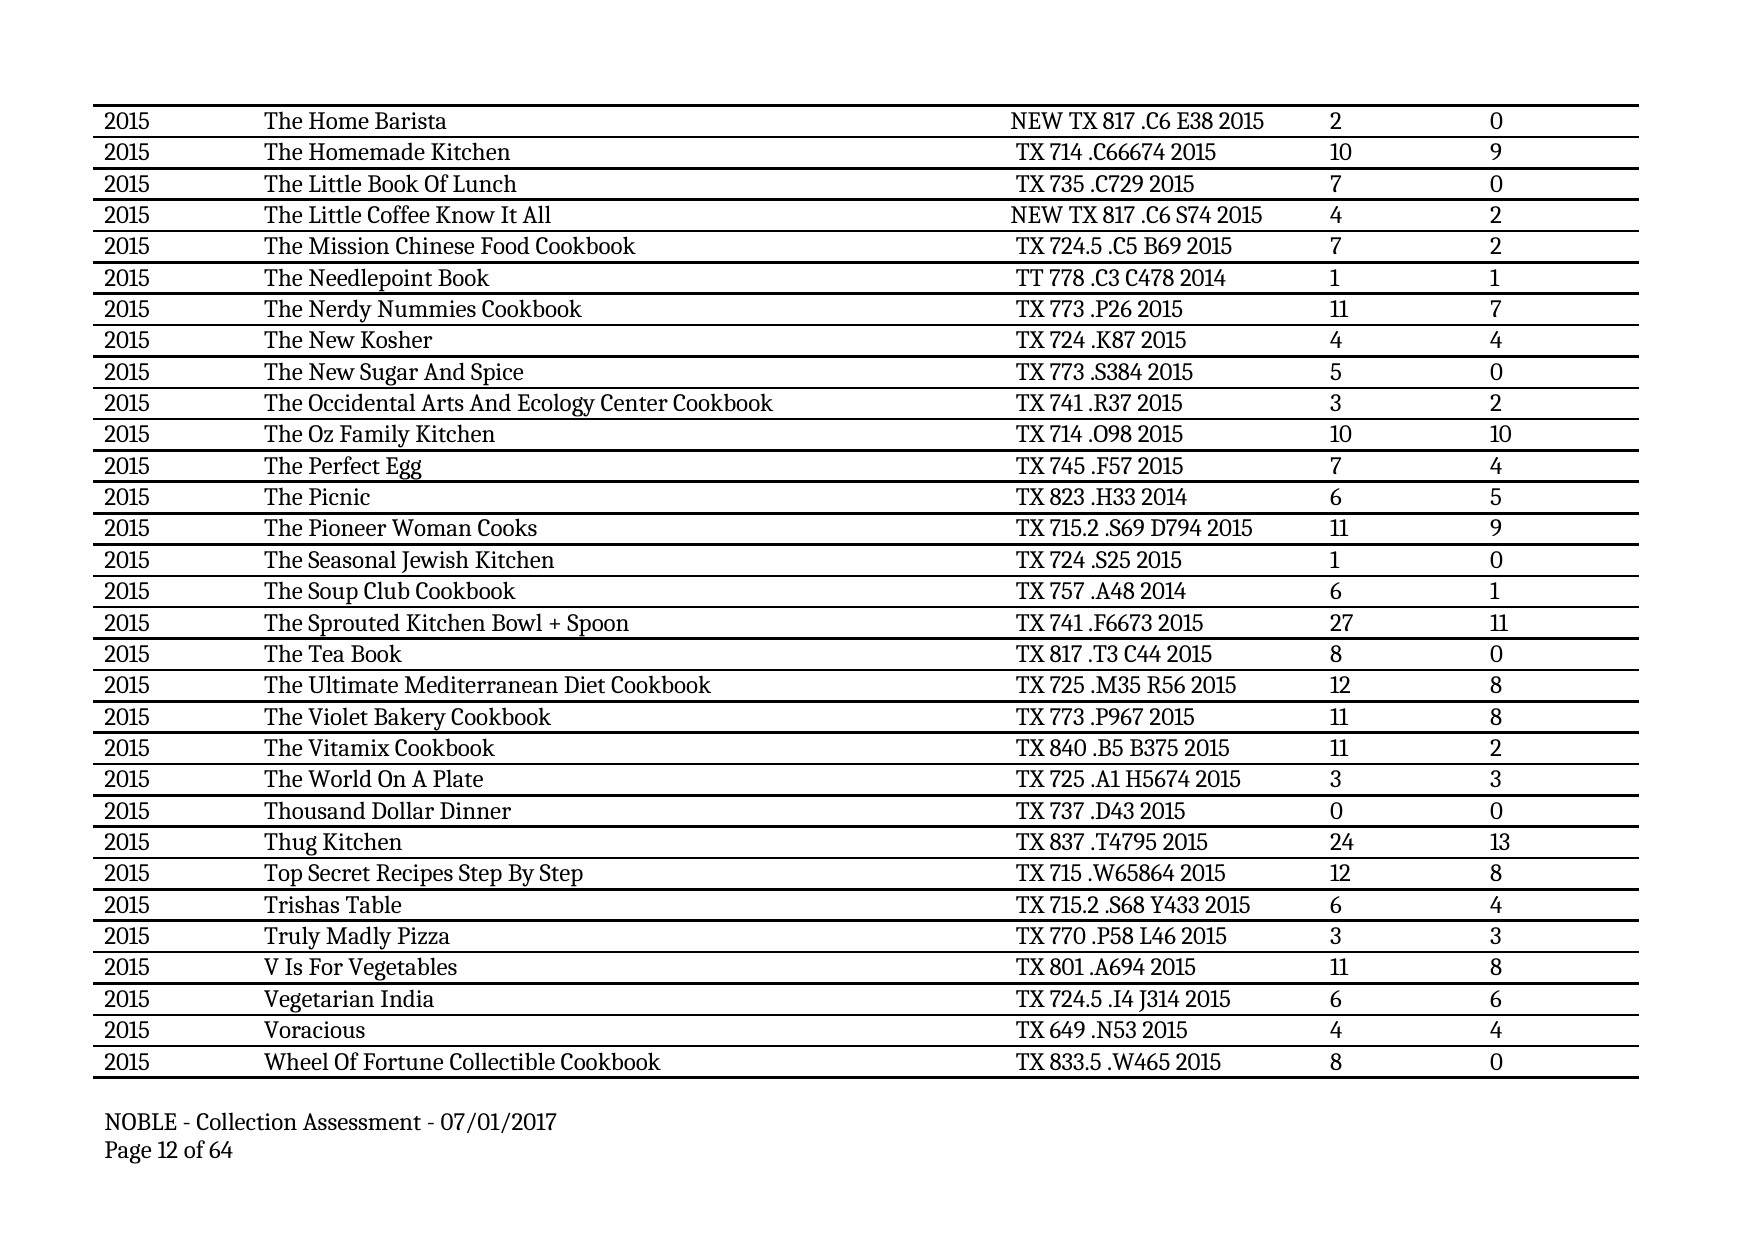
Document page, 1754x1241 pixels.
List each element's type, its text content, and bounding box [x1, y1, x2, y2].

table_cell 2015 [93, 201, 253, 229]
table_cell 4 [1479, 326, 1638, 355]
table_cell The Sprouted Kitchen Bowl + Spoon [253, 608, 999, 637]
table_cell 12 [1319, 671, 1478, 700]
table_cell 1 [1319, 264, 1478, 292]
table_cell The Vitamix Cookbook [253, 734, 999, 763]
table_cell 2015 [93, 170, 253, 198]
table_cell TX 801 .A694 2015 [999, 953, 1319, 982]
table_cell 6 [1319, 985, 1478, 1013]
table_cell 6 [1319, 483, 1478, 512]
table_cell 2015 [93, 985, 253, 1013]
table_cell 11 [1319, 953, 1478, 982]
table_cell Thug Kitchen [253, 828, 999, 857]
table_cell TX 773 .P26 2015 [999, 295, 1319, 324]
table_cell 2015 [93, 1047, 253, 1076]
table_cell 10 [1319, 420, 1478, 449]
table_cell 11 [1479, 608, 1638, 637]
table_cell 2015 [93, 922, 253, 951]
table_cell 1 [1319, 546, 1478, 574]
table_cell The Homemade Kitchen [253, 138, 999, 167]
table_cell 4 [1479, 891, 1638, 919]
table_cell 0 [1479, 358, 1638, 386]
table_cell TX 714 .C66674 2015 [999, 138, 1319, 167]
table_cell TX 715 .W65864 2015 [999, 859, 1319, 888]
table_cell The Occidental Arts And Ecology Center Cookbook [253, 389, 999, 418]
table_cell TX 741 .R37 2015 [999, 389, 1319, 418]
table_cell 2015 [93, 797, 253, 825]
table_cell TX 833.5 .W465 2015 [999, 1047, 1319, 1076]
table_cell 2015 [93, 608, 253, 637]
table_cell 2015 [93, 640, 253, 668]
table_cell V Is For Vegetables [253, 953, 999, 982]
table_cell TT 778 .C3 C478 2014 [999, 264, 1319, 292]
table_cell The Little Coffee Know It All [253, 201, 999, 229]
table_cell TX 724.5 .I4 J314 2015 [999, 985, 1319, 1013]
table_cell 12 [1319, 859, 1478, 888]
table_cell The Violet Bakery Cookbook [253, 703, 999, 731]
table_cell TX 757 .A48 2014 [999, 577, 1319, 606]
table_cell Truly Madly Pizza [253, 922, 999, 951]
table_cell 5 [1319, 358, 1478, 386]
table_cell 8 [1319, 640, 1478, 668]
table_cell Thousand Dollar Dinner [253, 797, 999, 825]
table_cell 10 [1479, 420, 1638, 449]
table_cell TX 817 .T3 C44 2015 [999, 640, 1319, 668]
table_cell TX 724 .S25 2015 [999, 546, 1319, 574]
table_cell 6 [1319, 577, 1478, 606]
table_cell 0 [1479, 170, 1638, 198]
table_cell 0 [1319, 797, 1478, 825]
table_cell 2015 [93, 891, 253, 919]
table_cell 0 [1479, 107, 1638, 136]
table_cell 8 [1479, 703, 1638, 731]
table_cell 2015 [93, 295, 253, 324]
table_cell 2015 [93, 546, 253, 574]
table_cell 2015 [93, 420, 253, 449]
table_cell The Home Barista [253, 107, 999, 136]
table_cell TX 737 .D43 2015 [999, 797, 1319, 825]
table_cell 4 [1479, 452, 1638, 480]
table_cell 2 [1479, 201, 1638, 229]
table_cell 2 [1319, 107, 1478, 136]
table_cell 1 [1479, 264, 1638, 292]
table_cell Top Secret Recipes Step By Step [253, 859, 999, 888]
table_cell The Tea Book [253, 640, 999, 668]
table_cell 2015 [93, 1016, 253, 1045]
table_cell The Oz Family Kitchen [253, 420, 999, 449]
table_cell 5 [1479, 483, 1638, 512]
table_cell Wheel Of Fortune Collectible Cookbook [253, 1047, 999, 1076]
table_cell 0 [1479, 797, 1638, 825]
table_cell TX 725 .A1 H5674 2015 [999, 765, 1319, 794]
table_cell TX 770 .P58 L46 2015 [999, 922, 1319, 951]
table_cell TX 837 .T4795 2015 [999, 828, 1319, 857]
table_cell 6 [1479, 985, 1638, 1013]
table_cell 2015 [93, 326, 253, 355]
table_cell 3 [1319, 389, 1478, 418]
table_cell 2015 [93, 671, 253, 700]
table_cell 9 [1479, 138, 1638, 167]
table_cell 8 [1479, 953, 1638, 982]
table_cell 2015 [93, 577, 253, 606]
table_cell TX 773 .P967 2015 [999, 703, 1319, 731]
table_cell 3 [1319, 765, 1478, 794]
table_cell 2015 [93, 859, 253, 888]
table_cell 27 [1319, 608, 1478, 637]
table_cell 4 [1319, 1016, 1478, 1045]
table_cell 2015 [93, 828, 253, 857]
table_cell 11 [1319, 703, 1478, 731]
table_cell TX 649 .N53 2015 [999, 1016, 1319, 1045]
table_cell 4 [1479, 1016, 1638, 1045]
table_cell TX 745 .F57 2015 [999, 452, 1319, 480]
table_cell 13 [1479, 828, 1638, 857]
table_cell 7 [1319, 232, 1478, 261]
table_cell Voracious [253, 1016, 999, 1045]
table_cell TX 735 .C729 2015 [999, 170, 1319, 198]
table_cell The Needlepoint Book [253, 264, 999, 292]
table_cell 10 [1319, 138, 1478, 167]
table_cell 0 [1479, 640, 1638, 668]
table_cell 11 [1319, 515, 1478, 543]
table_cell 3 [1319, 922, 1478, 951]
table_cell The New Sugar And Spice [253, 358, 999, 386]
table_cell The Mission Chinese Food Cookbook [253, 232, 999, 261]
table_cell TX 724.5 .C5 B69 2015 [999, 232, 1319, 261]
table_cell 2015 [93, 452, 253, 480]
table_cell The Seasonal Jewish Kitchen [253, 546, 999, 574]
table_cell 7 [1479, 295, 1638, 324]
table_cell TX 714 .O98 2015 [999, 420, 1319, 449]
table_cell 2015 [93, 107, 253, 136]
table_cell TX 715.2 .S68 Y433 2015 [999, 891, 1319, 919]
table_cell 2015 [93, 515, 253, 543]
table_cell 4 [1319, 326, 1478, 355]
table_cell The Nerdy Nummies Cookbook [253, 295, 999, 324]
table_cell 3 [1479, 922, 1638, 951]
table_cell 2015 [93, 483, 253, 512]
table_cell 1 [1479, 577, 1638, 606]
table_cell 2015 [93, 264, 253, 292]
table_cell TX 725 .M35 R56 2015 [999, 671, 1319, 700]
table_cell 0 [1479, 1047, 1638, 1076]
table_cell 6 [1319, 891, 1478, 919]
table_cell TX 724 .K87 2015 [999, 326, 1319, 355]
table_cell NEW TX 817 .C6 S74 2015 [999, 201, 1319, 229]
table_cell The Ultimate Mediterranean Diet Cookbook [253, 671, 999, 700]
table_cell 2015 [93, 138, 253, 167]
table_cell 8 [1479, 671, 1638, 700]
table_cell TX 823 .H33 2014 [999, 483, 1319, 512]
table_cell The Soup Club Cookbook [253, 577, 999, 606]
table_cell NEW TX 817 .C6 E38 2015 [999, 107, 1319, 136]
table_cell 2015 [93, 703, 253, 731]
table_cell 2015 [93, 953, 253, 982]
table_cell 4 [1319, 201, 1478, 229]
table_cell 11 [1319, 295, 1478, 324]
table_cell Trishas Table [253, 891, 999, 919]
table_cell TX 741 .F6673 2015 [999, 608, 1319, 637]
table_cell The Pioneer Woman Cooks [253, 515, 999, 543]
table_cell 3 [1479, 765, 1638, 794]
table_cell 0 [1479, 546, 1638, 574]
table_cell 2 [1479, 734, 1638, 763]
table_cell 2 [1479, 232, 1638, 261]
table_cell The World On A Plate [253, 765, 999, 794]
table_cell 2015 [93, 389, 253, 418]
table_cell 7 [1319, 170, 1478, 198]
table_cell 7 [1319, 452, 1478, 480]
table_cell 24 [1319, 828, 1478, 857]
table_cell The Perfect Egg [253, 452, 999, 480]
table_cell 2015 [93, 734, 253, 763]
table_cell 2015 [93, 232, 253, 261]
table_cell TX 715.2 .S69 D794 2015 [999, 515, 1319, 543]
table_cell Vegetarian India [253, 985, 999, 1013]
table_cell 2015 [93, 358, 253, 386]
table_cell 11 [1319, 734, 1478, 763]
table_cell The Little Book Of Lunch [253, 170, 999, 198]
table_cell 8 [1479, 859, 1638, 888]
table_cell The New Kosher [253, 326, 999, 355]
table_cell TX 840 .B5 B375 2015 [999, 734, 1319, 763]
table_cell 2015 [93, 765, 253, 794]
table_cell TX 773 .S384 2015 [999, 358, 1319, 386]
table_cell 8 [1319, 1047, 1478, 1076]
table_cell 9 [1479, 515, 1638, 543]
table_cell 2 [1479, 389, 1638, 418]
table_cell The Picnic [253, 483, 999, 512]
